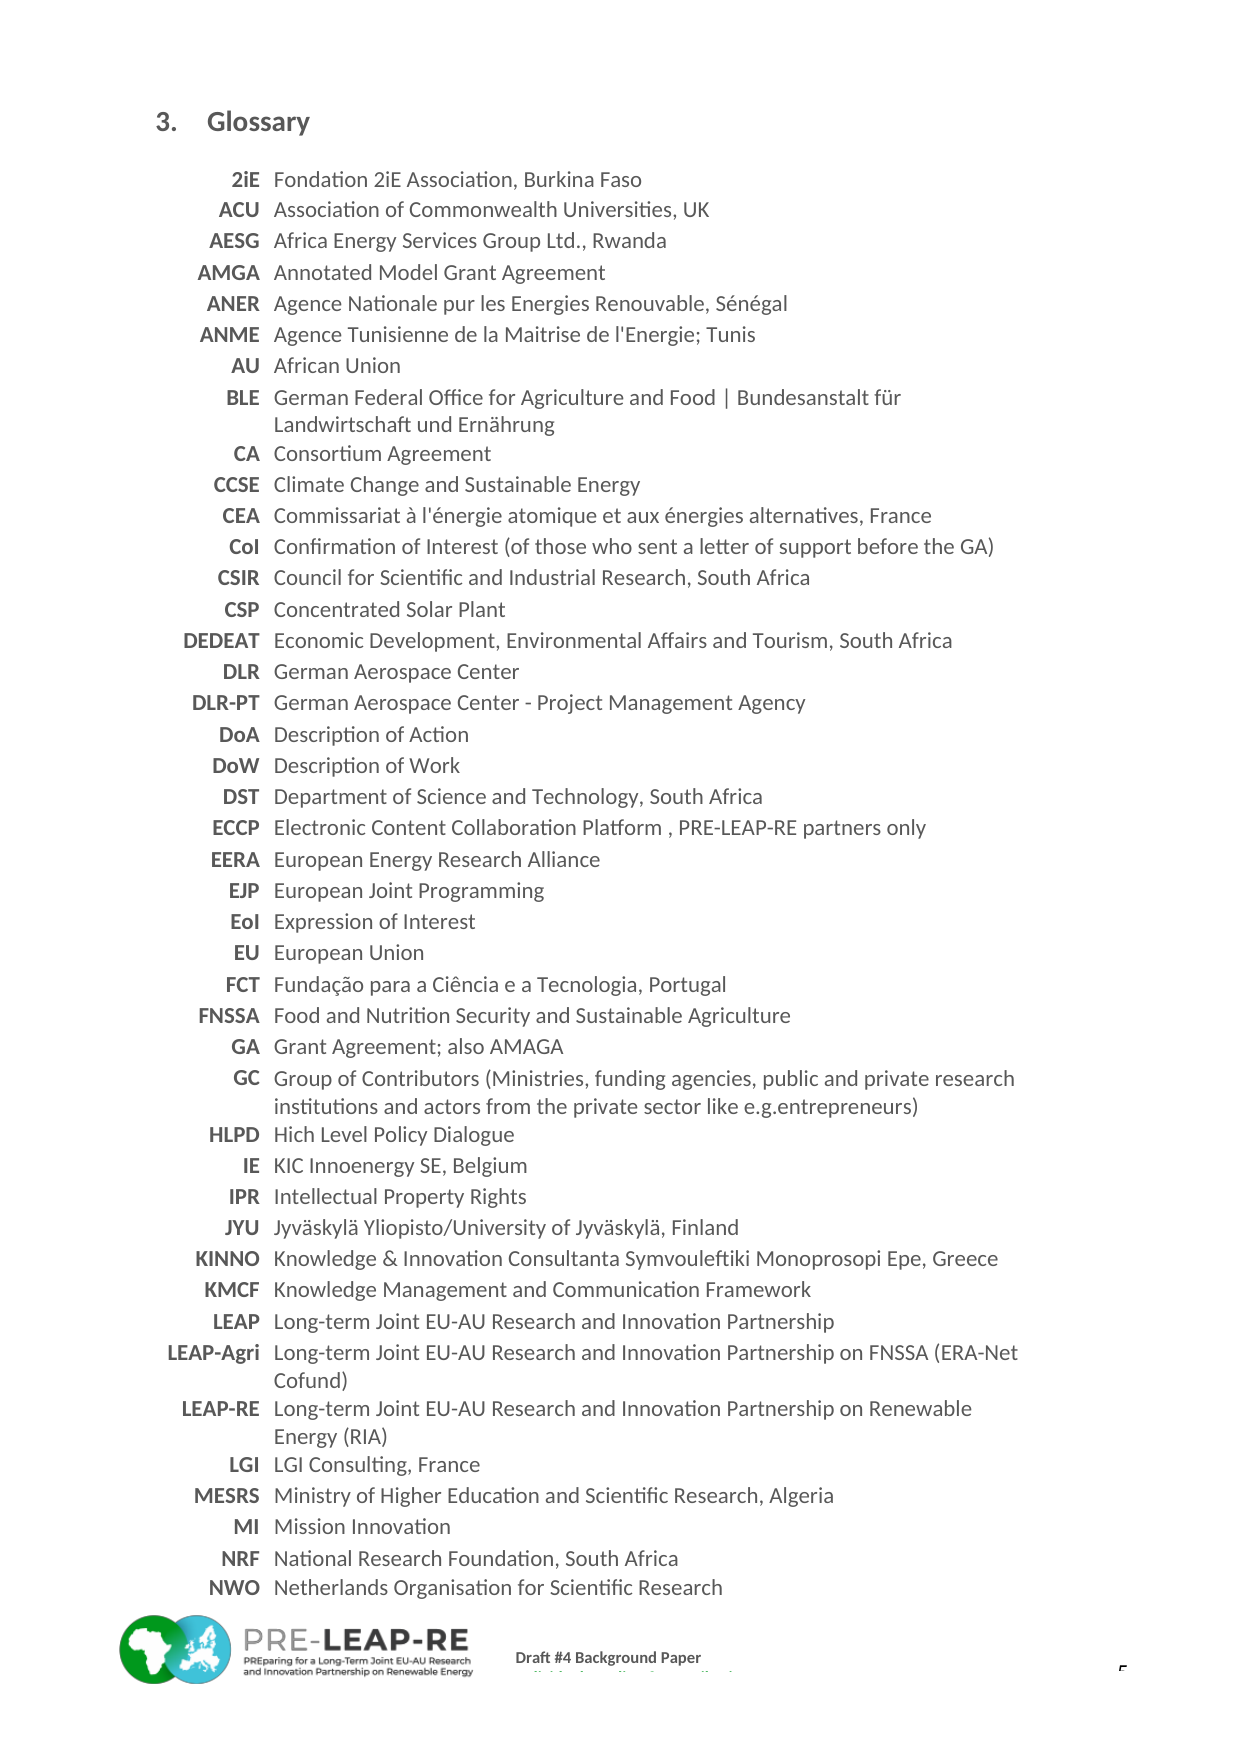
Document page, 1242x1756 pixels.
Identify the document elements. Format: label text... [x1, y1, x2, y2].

table_cell EJP [146, 876, 267, 907]
table_cell Jyväskylä Yliopisto/University of Jyväskylä, Finland [267, 1214, 1041, 1245]
picture [117, 1612, 476, 1686]
table_cell Description of Action [267, 720, 1041, 751]
table_cell ANER [146, 289, 267, 321]
table_cell Ministry of Higher Education and Scientific Research, Algeria [267, 1482, 1041, 1513]
table_cell CA [146, 441, 267, 470]
table_cell German Federal Office for Agriculture and Food | Bundesanstalt für Landwirtschaft und Ernährung [267, 383, 1041, 441]
table_cell CCSE [146, 470, 267, 501]
table_cell Long-term Joint EU-AU Research and Innovation Partnership on Renewable Energy (RIA) [267, 1396, 1041, 1452]
table_cell Long-term Joint EU-AU Research and Innovation Partnership on FNSSA (ERA-Net Cofund) [267, 1339, 1041, 1396]
table_cell Netherlands Organisation for Scientific Research [267, 1575, 1041, 1602]
table_cell LEAP-Agri [146, 1339, 267, 1396]
table_cell NRF [146, 1544, 267, 1575]
table_cell Africa Energy Services Group Ltd., Rwanda [267, 227, 1041, 258]
table_cell GC [146, 1064, 267, 1121]
table_cell African Union [267, 352, 1041, 383]
table_cell KINNO [146, 1245, 267, 1276]
table_cell JYU [146, 1214, 267, 1245]
table_cell MI [146, 1513, 267, 1544]
table_cell DoW [146, 751, 267, 782]
table_cell German Aerospace Center - Project Management Agency [267, 689, 1041, 720]
table_cell Food and Nutrition Security and Sustainable Agriculture [267, 1001, 1041, 1032]
table_cell Description of Work [267, 751, 1041, 782]
table_cell AMGA [146, 258, 267, 289]
table_cell European Energy Research Alliance [267, 845, 1041, 876]
table_cell EoI [146, 908, 267, 939]
table_cell Electronic Content Collaboration Platform , PRE-LEAP-RE partners only [267, 814, 1041, 845]
table_cell Group of Contributors (Ministries, funding agencies, public and private research institutions and actors from the private sector like e.g.entrepreneurs) [267, 1064, 1041, 1121]
table_cell KIC Innoenergy SE, Belgium [267, 1151, 1041, 1182]
table_cell Hich Level Policy Dialogue [267, 1121, 1041, 1151]
table_cell Annotated Model Grant Agreement [267, 258, 1041, 289]
table_cell DLR [146, 658, 267, 689]
table_cell German Aerospace Center [267, 658, 1041, 689]
table_cell Council for Scientific and Industrial Research, South Africa [267, 564, 1041, 595]
table_cell KMCF [146, 1276, 267, 1307]
table_cell Intellectual Property Rights [267, 1182, 1041, 1213]
table_cell HLPD [146, 1121, 267, 1151]
table_header 2iE [146, 169, 267, 196]
table_cell LEAP-RE [146, 1396, 267, 1452]
table_cell EERA [146, 845, 267, 876]
table_cell IE [146, 1151, 267, 1182]
table_cell LEAP [146, 1307, 267, 1338]
table_cell CEA [146, 501, 267, 532]
table_cell European Joint Programming [267, 876, 1041, 907]
table_cell GA [146, 1033, 267, 1064]
table_cell DEDEAT [146, 626, 267, 657]
table_cell CSP [146, 595, 267, 626]
table_cell LGI Consulting, France [267, 1452, 1041, 1482]
list Glossary [155, 103, 1164, 139]
table_cell AU [146, 352, 267, 383]
table_cell FCT [146, 970, 267, 1001]
table_cell NWO [146, 1575, 267, 1602]
table_cell IPR [146, 1182, 267, 1213]
table_cell ACU [146, 196, 267, 227]
table_cell Department of Science and Technology, South Africa [267, 783, 1041, 814]
table_cell DLR-PT [146, 689, 267, 720]
table_cell Knowledge & Innovation Consultanta Symvouleftiki Monoprosopi Epe, Greece [267, 1245, 1041, 1276]
table_cell Knowledge Management and Communication Framework [267, 1276, 1041, 1307]
table_cell National Research Foundation, South Africa [267, 1544, 1041, 1575]
table_cell Fundação para a Ciência e a Tecnologia, Portugal [267, 970, 1041, 1001]
table_cell Commissariat à l'énergie atomique et aux énergies alternatives, France [267, 501, 1041, 532]
table_cell Agence Nationale pur les Energies Renouvable, Sénégal [267, 289, 1041, 321]
table_cell ECCP [146, 814, 267, 845]
table_header Fondation 2iE Association, Burkina Faso [267, 169, 1041, 196]
picture [491, 1637, 904, 1691]
table_cell Confirmation of Interest (of those who sent a letter of support before the GA) [267, 533, 1041, 564]
table_cell Climate Change and Sustainable Energy [267, 470, 1041, 501]
table_cell DoA [146, 720, 267, 751]
table_cell Economic Development, Environmental Affairs and Tourism, South Africa [267, 626, 1041, 657]
table_cell DST [146, 783, 267, 814]
table_cell Grant Agreement; also AMAGA [267, 1033, 1041, 1064]
table_cell CoI [146, 533, 267, 564]
table_cell Concentrated Solar Plant [267, 595, 1041, 626]
table_cell Expression of Interest [267, 908, 1041, 939]
table_cell EU [146, 939, 267, 970]
table_cell Agence Tunisienne de la Maitrise de l'Energie; Tunis [267, 321, 1041, 352]
table_cell Long-term Joint EU-AU Research and Innovation Partnership [267, 1307, 1041, 1338]
table_cell MESRS [146, 1482, 267, 1513]
table_cell LGI [146, 1452, 267, 1482]
table_cell Mission Innovation [267, 1513, 1041, 1544]
table_cell CSIR [146, 564, 267, 595]
table_cell Association of Commonwealth Universities, UK [267, 196, 1041, 227]
table_cell FNSSA [146, 1001, 267, 1032]
table_cell BLE [146, 383, 267, 441]
table_cell AESG [146, 227, 267, 258]
table_cell European Union [267, 939, 1041, 970]
table_cell Consortium Agreement [267, 441, 1041, 470]
table_cell ANME [146, 321, 267, 352]
